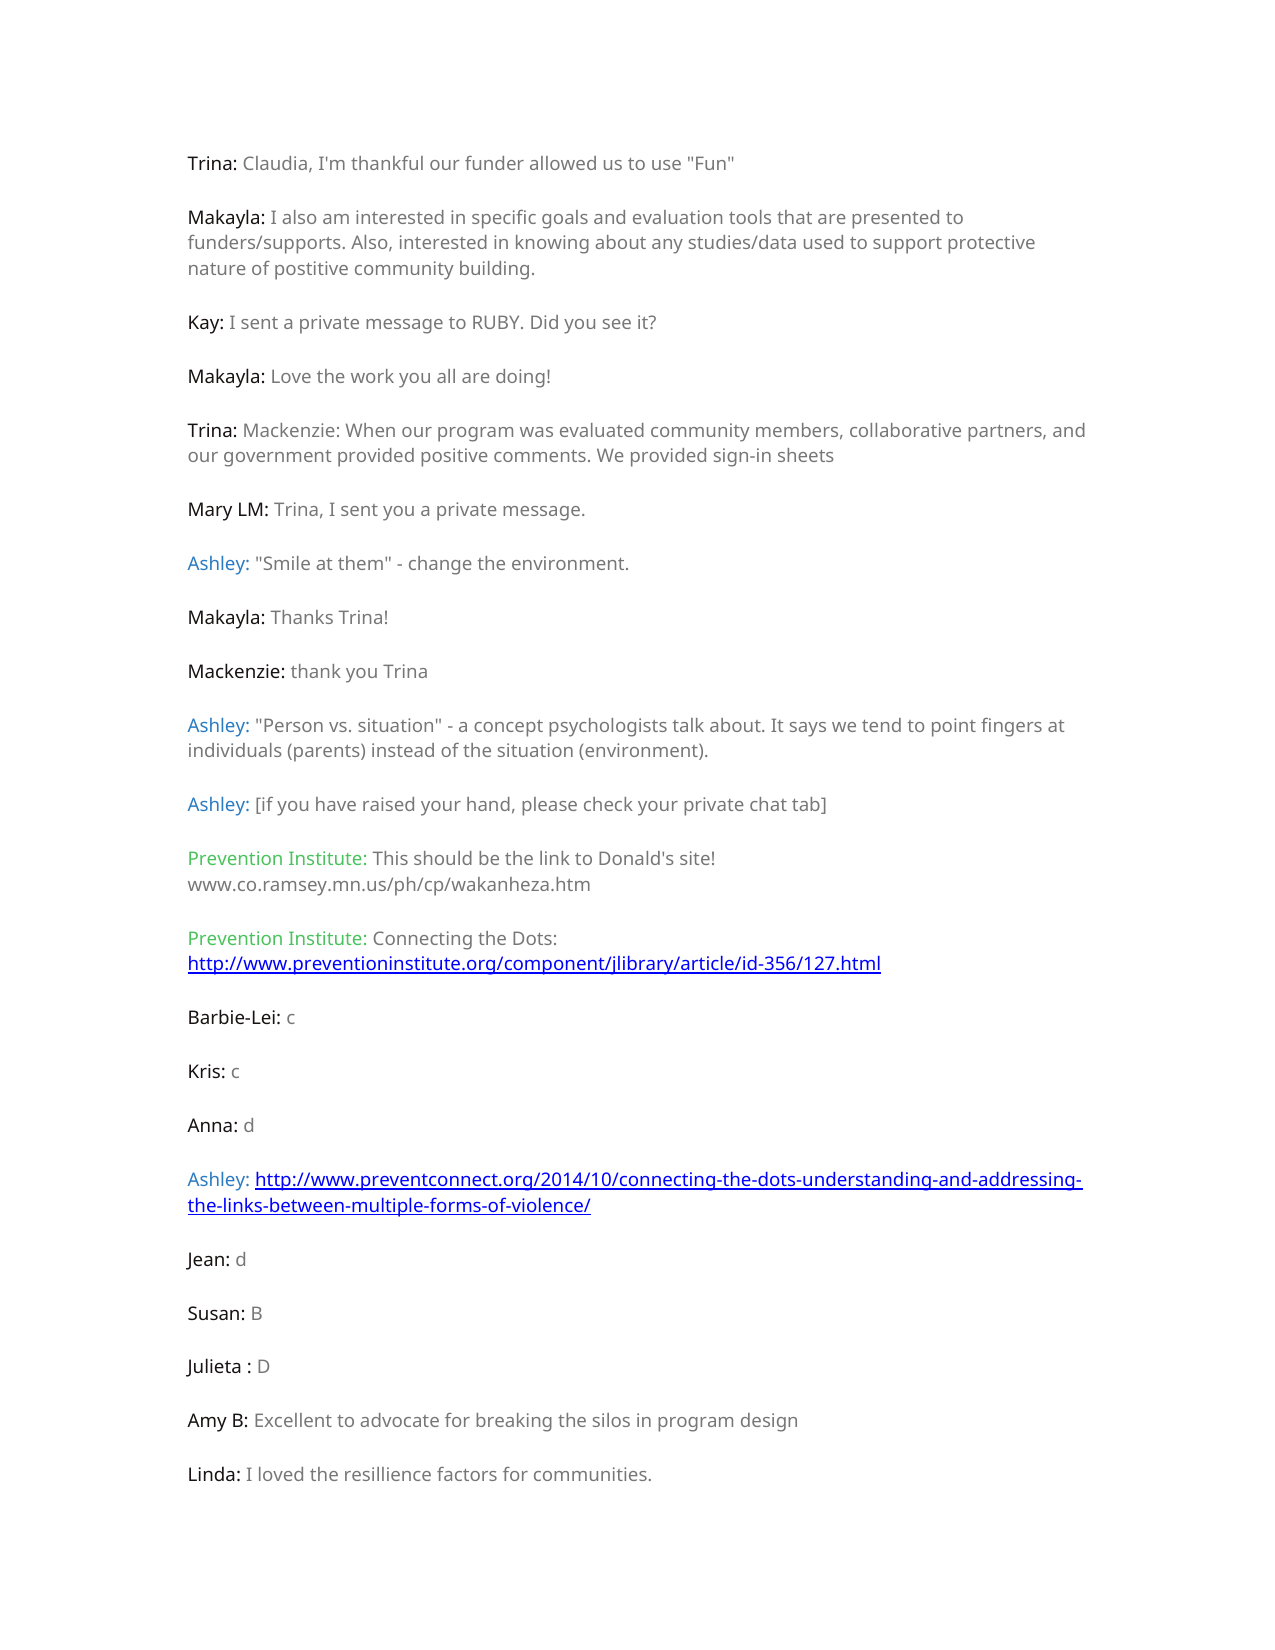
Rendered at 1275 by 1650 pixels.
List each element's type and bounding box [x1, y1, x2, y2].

text [187, 150, 1087, 1487]
